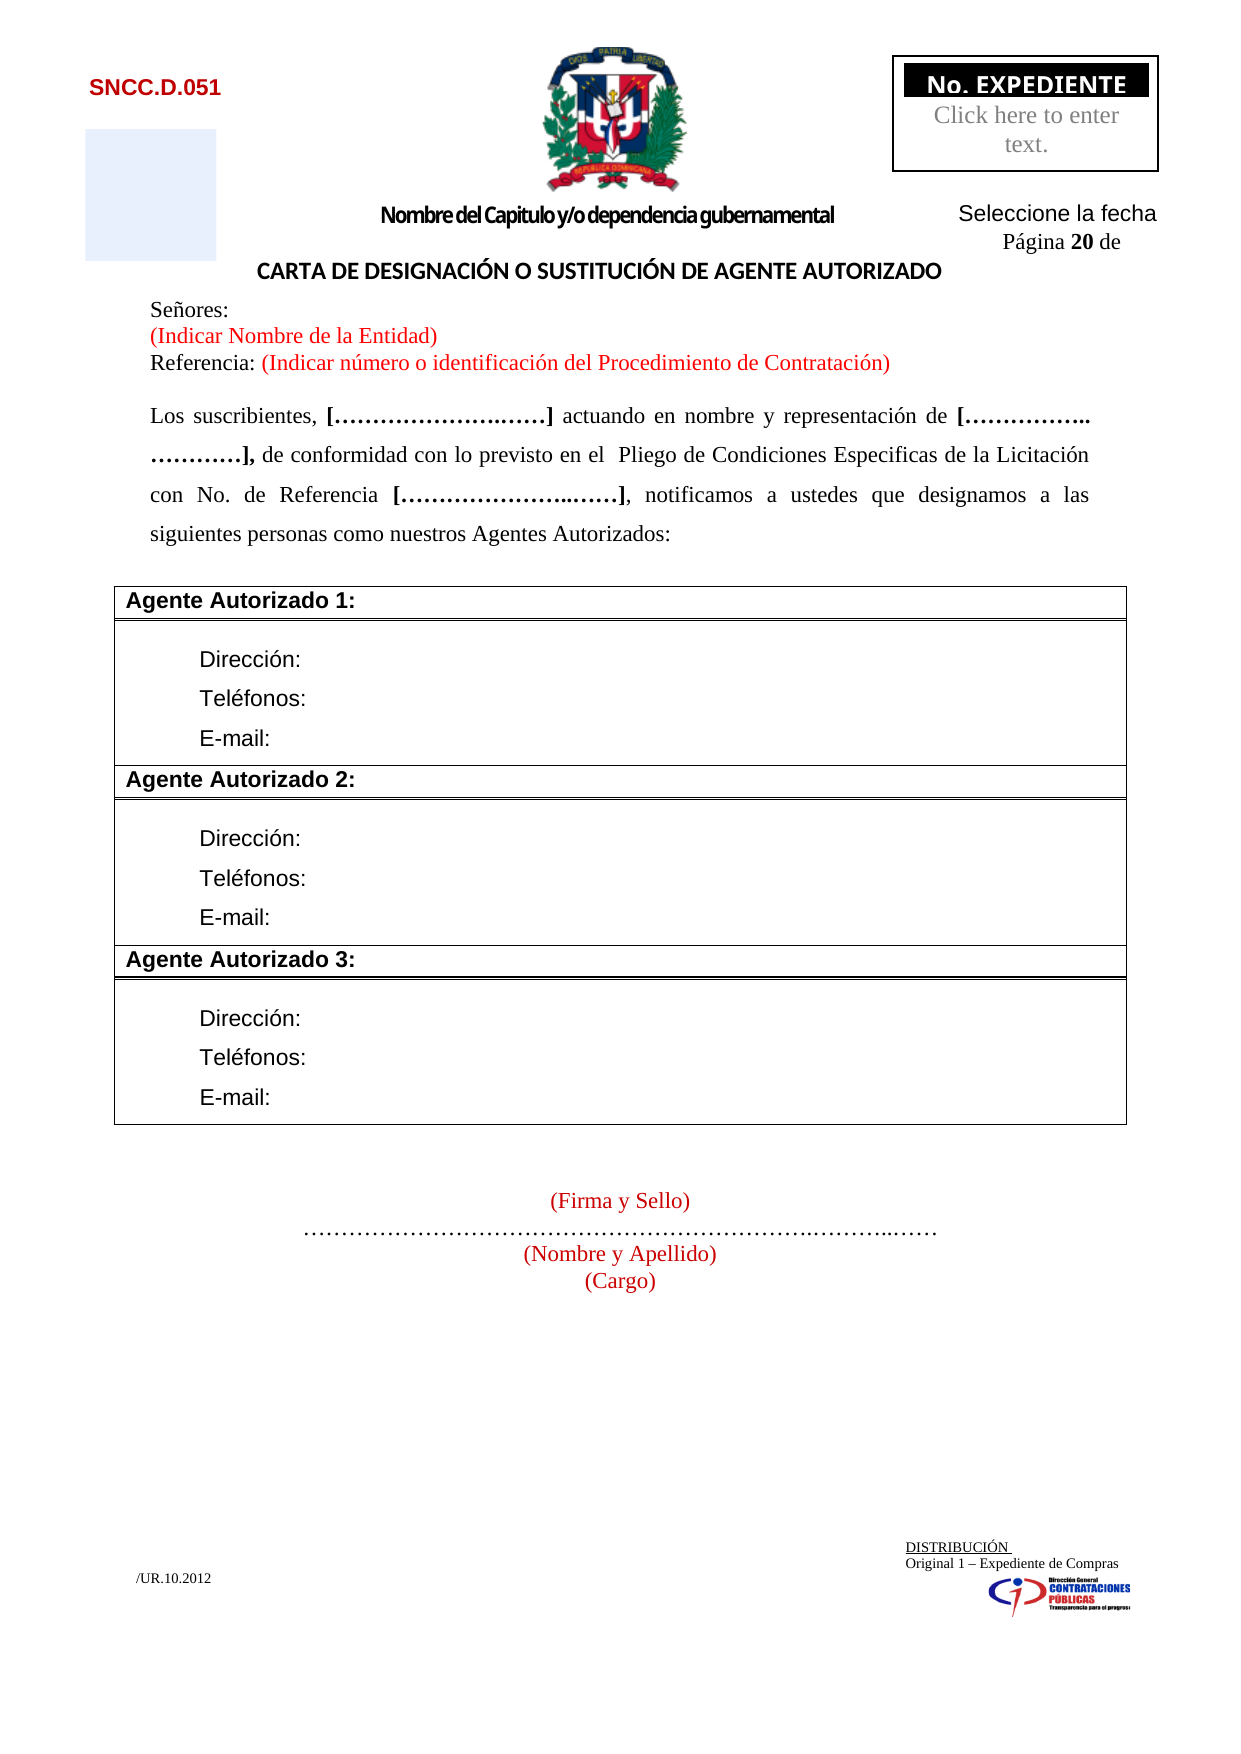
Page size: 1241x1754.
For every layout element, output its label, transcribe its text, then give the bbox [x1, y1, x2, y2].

table_cell Agente Autorizado 3: [115, 946, 1126, 976]
table_cell Dirección: Teléfonos: E-mail: [115, 980, 1126, 1124]
text ………………………………………………………….………..…… [150, 1214, 1090, 1240]
text (Firma y Sello) [150, 1188, 1090, 1214]
table_cell Dirección: Teléfonos: E-mail: [115, 621, 1126, 765]
table_cell Agente Autorizado 2: [115, 766, 1126, 797]
text (Indicar Nombre de la Entidad) [150, 323, 1090, 349]
text Los suscribientes, [………………….……] actuando en nombre y representación de [……………..…………], de conformidad con lo previsto en el Pliego de Condiciones Especificas de la Licitación con No. de Referencia […………………..……], notificamos a ustedes que designamos a las siguientes personas como nuestros Agentes Autorizados: [150, 402, 1090, 546]
table_cell Dirección: Teléfonos: E-mail: [115, 800, 1126, 945]
picture [542, 47, 688, 191]
text (Nombre y Apellido) [150, 1240, 1090, 1267]
picture [988, 1577, 1130, 1617]
text Referencia: (Indicar número o identificación del Procedimiento de Contratación) [150, 349, 1090, 375]
text Señores: [150, 296, 1090, 323]
picture [85, 129, 217, 261]
text (Cargo) [150, 1267, 1090, 1293]
table_header Agente Autorizado 1: [115, 587, 1126, 618]
